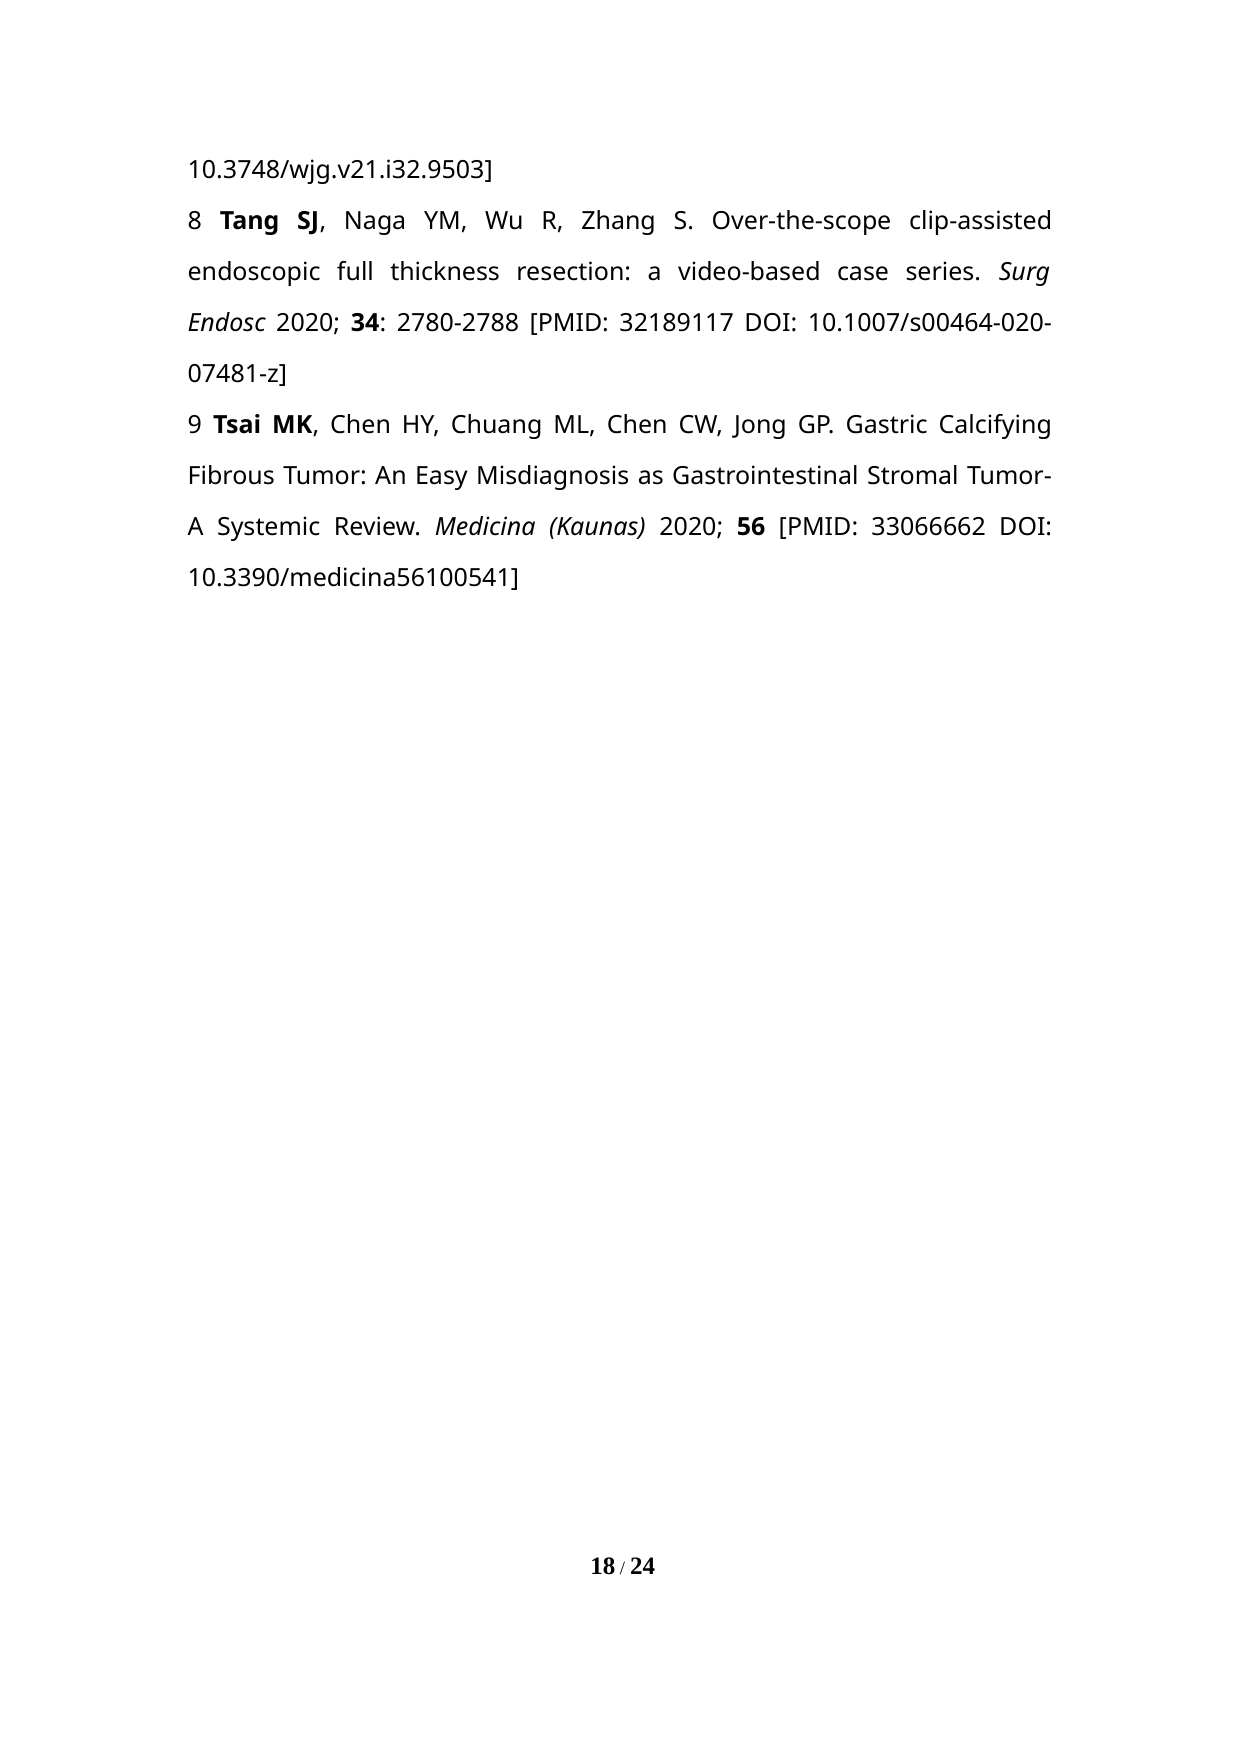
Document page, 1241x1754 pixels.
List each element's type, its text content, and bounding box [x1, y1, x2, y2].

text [187, 152, 1053, 186]
text 8 Tang SJ, Naga YM, Wu R, Zhang S. Over-the-scope clip-assisted endoscopic full thickness resection: a video-based case series. Surg Endosc 2020; 34: 2780-2788 [PMID: 32189117 DOI: 10.1007/s00464-020-07481-z] [187, 203, 1053, 390]
text 9 Tsai MK, Chen HY, Chuang ML, Chen CW, Jong GP. Gastric Calcifying Fibrous Tumor: An Easy Misdiagnosis as Gastrointestinal Stromal Tumor-A Systemic Review. Medicina (Kaunas) 2020; 56 [PMID: 33066662 DOI: 10.3390/medicina56100541] [187, 407, 1053, 594]
